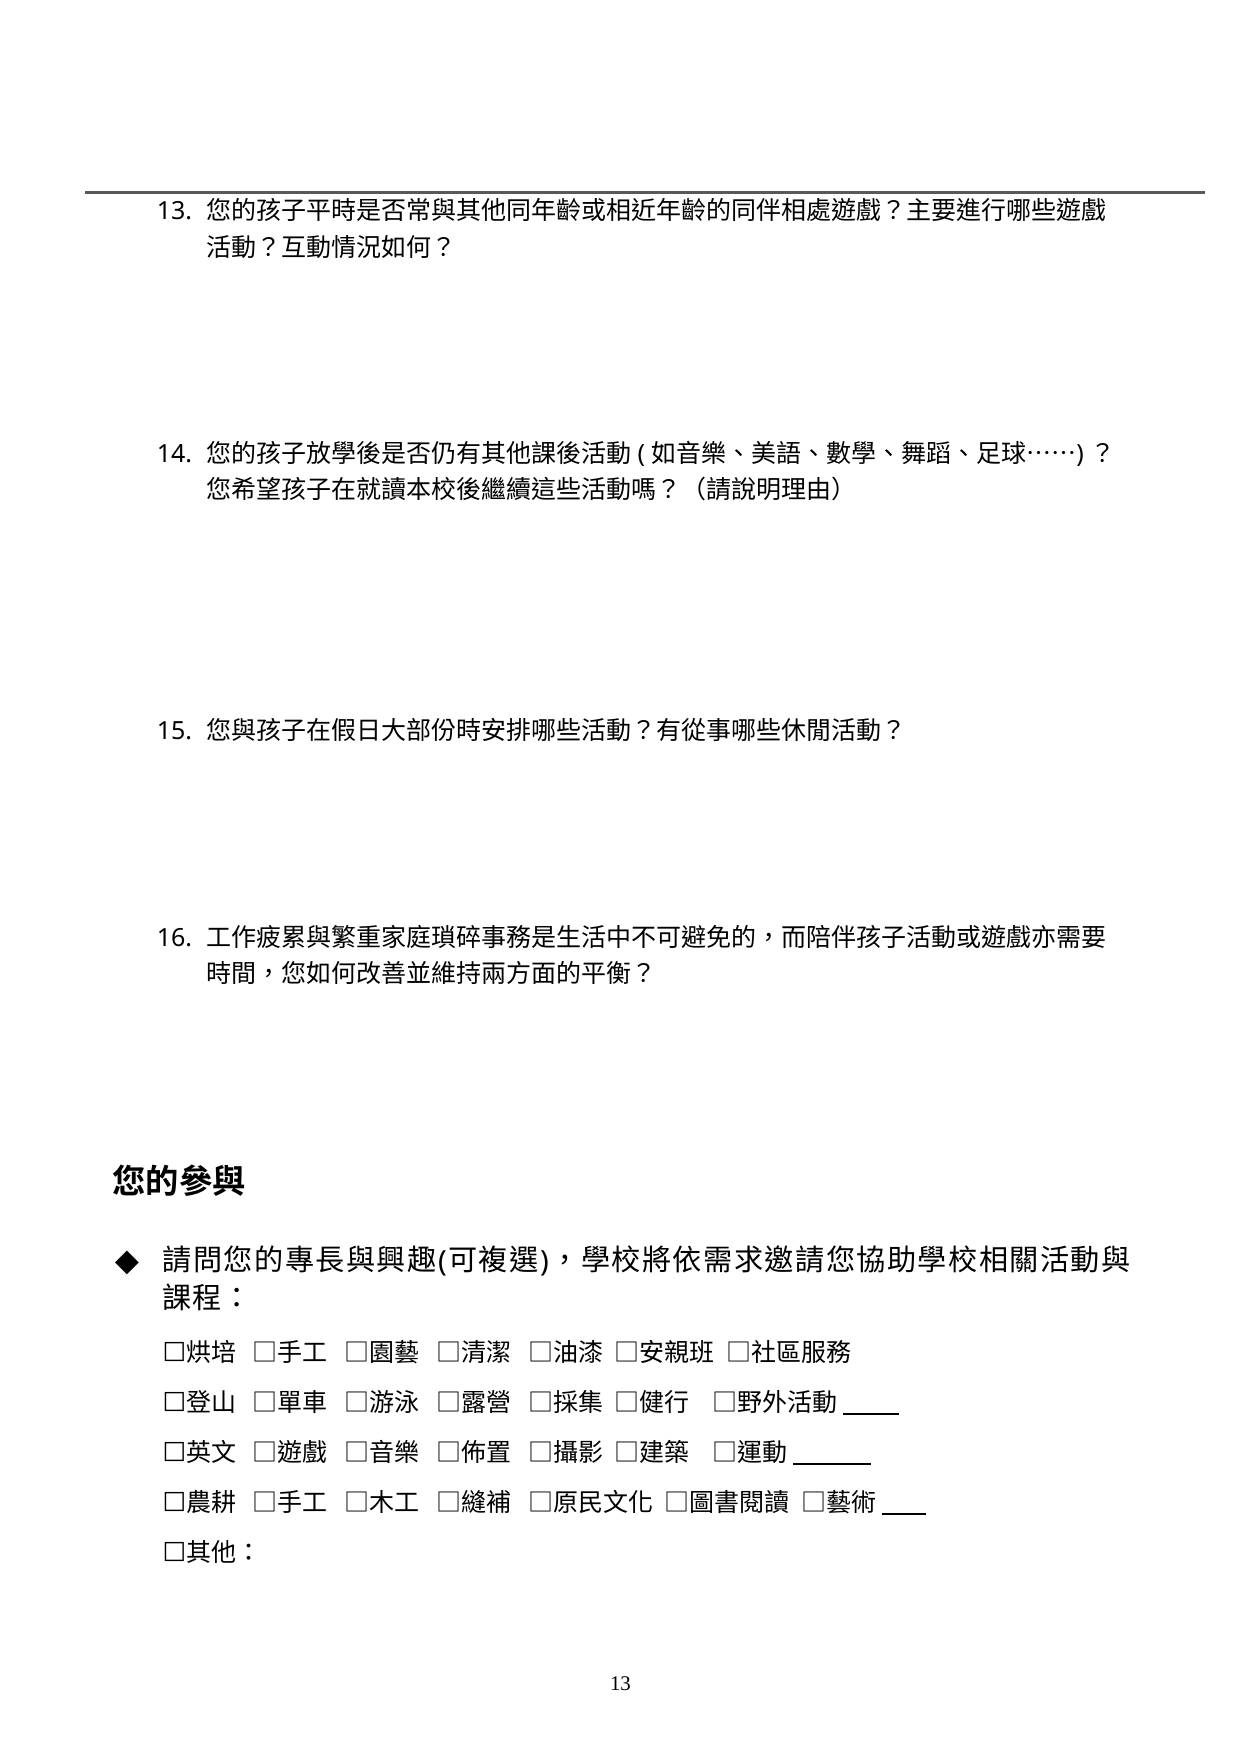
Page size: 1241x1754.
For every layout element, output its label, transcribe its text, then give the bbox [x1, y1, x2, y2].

text □英文 □遊戲 □音樂 □佈置 □攝影 □建築 □運動 [162, 1431, 1130, 1469]
text □農耕 □手工 □木工 □縫補 □原民文化 □圖書閱讀 □藝術 [162, 1481, 1130, 1519]
text □烘培 □手工 □園藝 □清潔 □油漆 □安親班 □社區服務 [162, 1331, 1130, 1369]
list 您的孩子放學後是否仍有其他課後活動 ( 如音樂、美語、數學、舞蹈、足球……) ？您希望孩子在就讀本校後繼續這些活動嗎？（請說明理由） [157, 434, 1128, 506]
list 您的孩子平時是否常與其他同年齡或相近年齡的同伴相處遊戲？主要進行哪些遊戲活動？互動情況如何？ [157, 191, 1128, 263]
text □登山 □單車 □游泳 □露營 □採集 □健行 □野外活動 [162, 1381, 1130, 1419]
text 您的參與 [112, 1160, 1137, 1202]
text □其他： [162, 1531, 1130, 1569]
list 您與孩子在假日大部份時安排哪些活動？有從事哪些休閒活動？ [157, 711, 1128, 747]
list 請問您的專長與興趣(可複選)，學校將依需求邀請您協助學校相關活動與課程： [112, 1244, 1130, 1319]
list 工作疲累與繁重家庭瑣碎事務是生活中不可避免的，而陪伴孩子活動或遊戲亦需要時間，您如何改善並維持兩方面的平衡？ [157, 917, 1128, 989]
